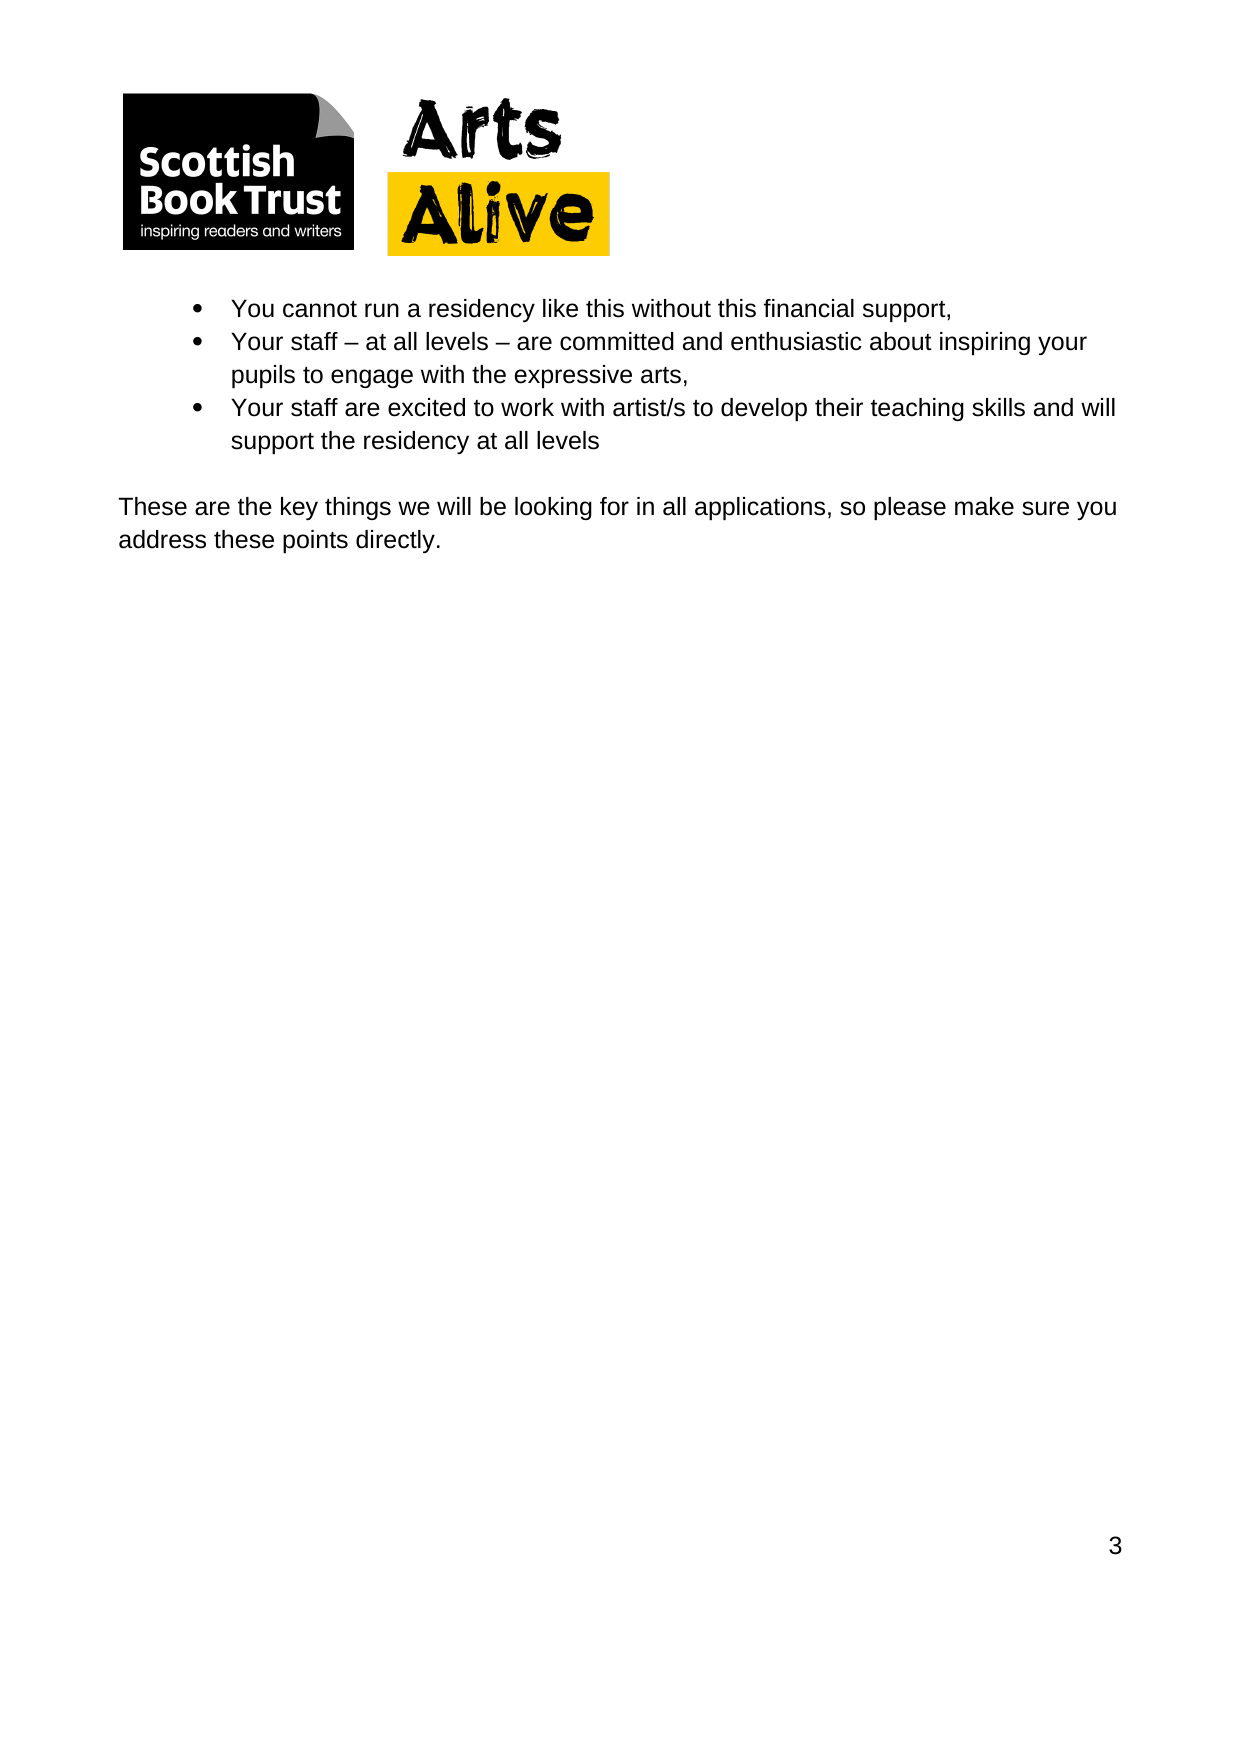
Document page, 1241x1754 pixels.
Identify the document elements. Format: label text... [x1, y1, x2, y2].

list You cannot run a residency like this without this financial support, [193, 294, 1122, 323]
list Your staff are excited to work with artist/s to develop their teaching skills and will support the residency at all levels [193, 393, 1122, 455]
list Your staff – at all levels – are committed and enthusiastic about inspiring your pupils to engage with the expressive arts, [193, 327, 1122, 389]
text These are the key things we will be looking for in all applications, so please make sure you address these points directly. [118, 492, 1122, 554]
picture [122, 63, 669, 291]
